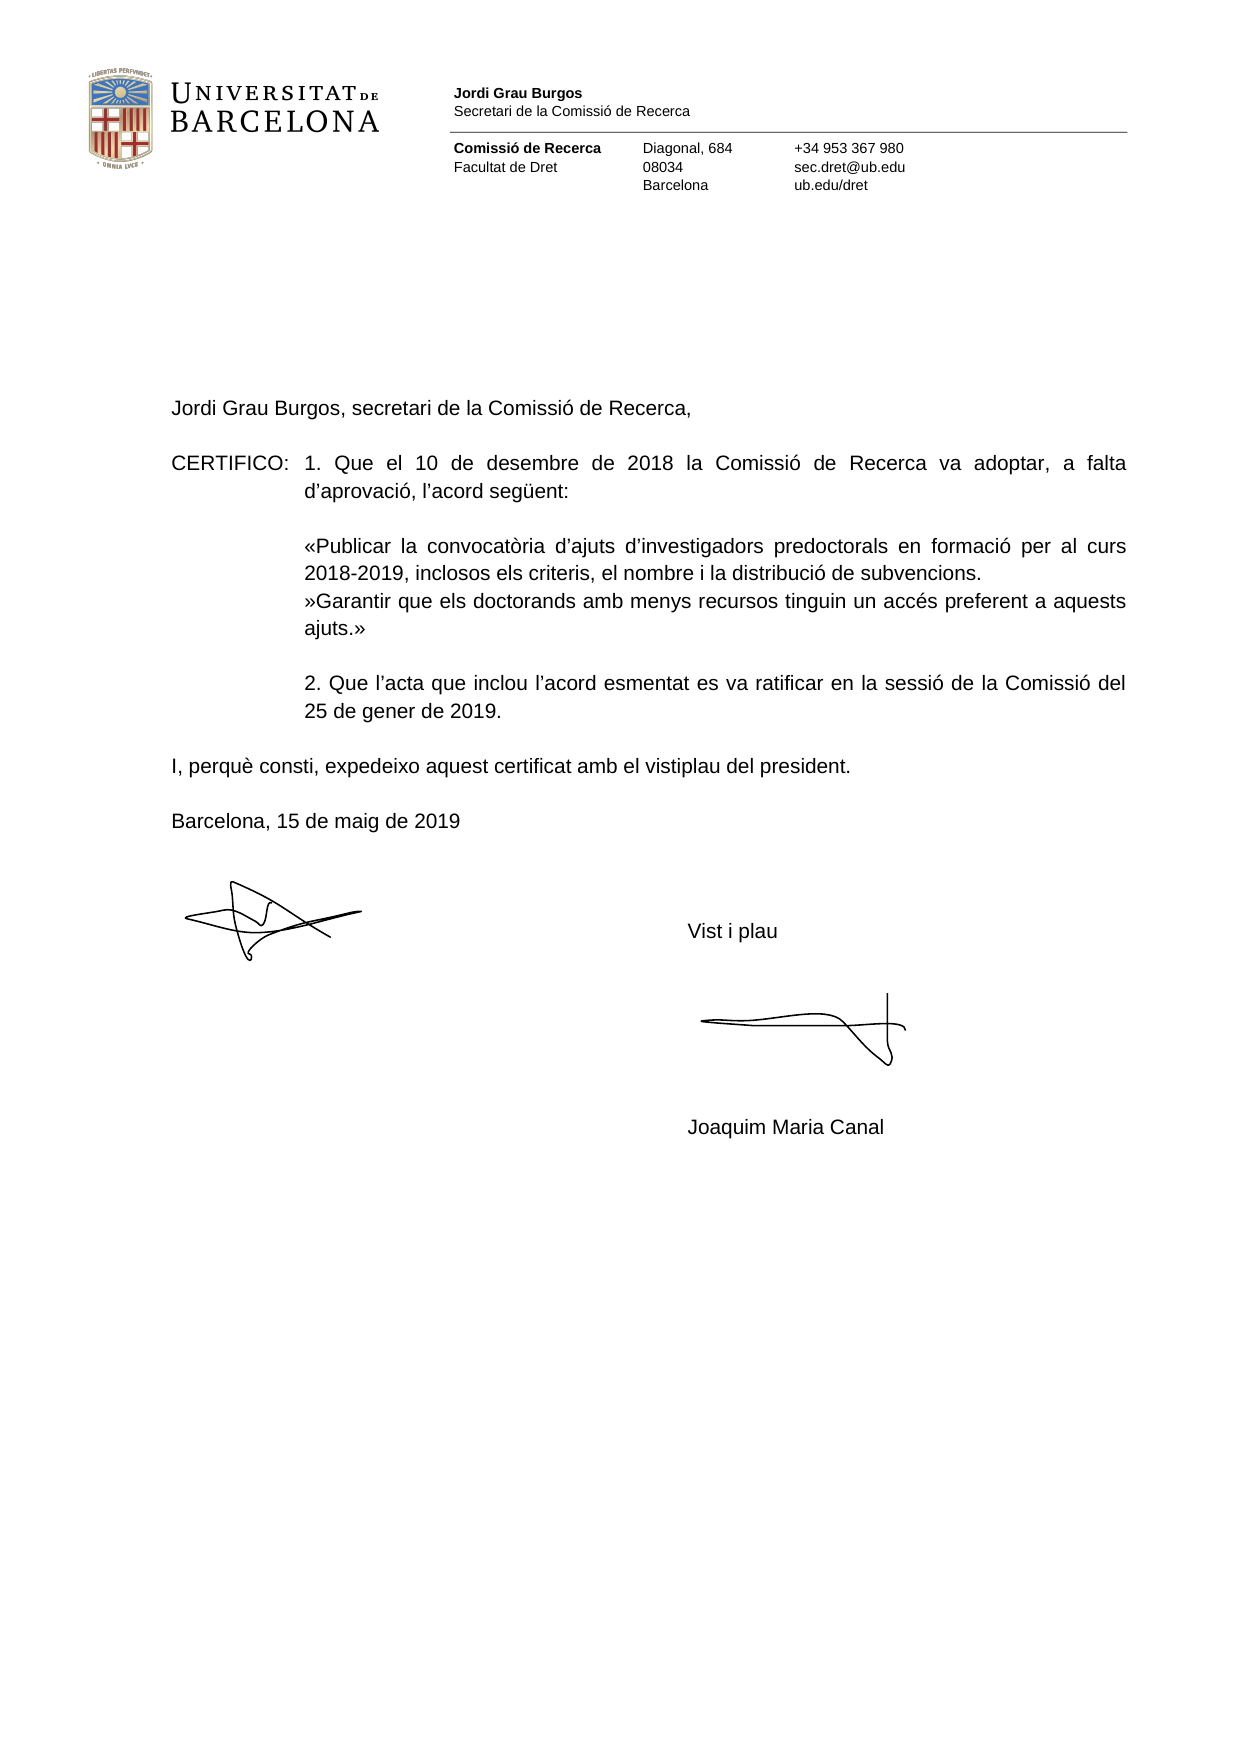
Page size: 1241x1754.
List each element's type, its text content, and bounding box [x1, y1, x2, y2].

text 2. Que l’acta que inclou l’acord esmentat es va ratificar en la sessió de la Comissió del 25 de gener de 2019. [304, 671, 1128, 723]
text Jordi Grau Burgos, secretari de la Comissió de Recerca, [171, 396, 1128, 420]
text «Publicar la convocatòria d’ajuts d’investigadors predoctorals en formació per al curs 2018-2019, inclosos els criteris, el nombre i la distribució de subvencions. [304, 534, 1128, 585]
text CERTIFICO: 1. Que el 10 de desembre de 2018 la Comissió de Recerca va adoptar, a falta d’aprovació, l’acord següent: [171, 451, 1128, 503]
text Vist i plau [614, 919, 1128, 943]
text Barcelona, 15 de maig de 2019 [171, 809, 1128, 833]
text »Garantir que els doctorands amb menys recursos tinguin un accés preferent a aquests ajuts.» [304, 589, 1128, 640]
text Joaquim Maria Canal [614, 1115, 1128, 1139]
picture [88, 68, 1128, 169]
text I, perquè consti, expedeixo aquest certificat amb el vistiplau del president. [171, 754, 1128, 778]
